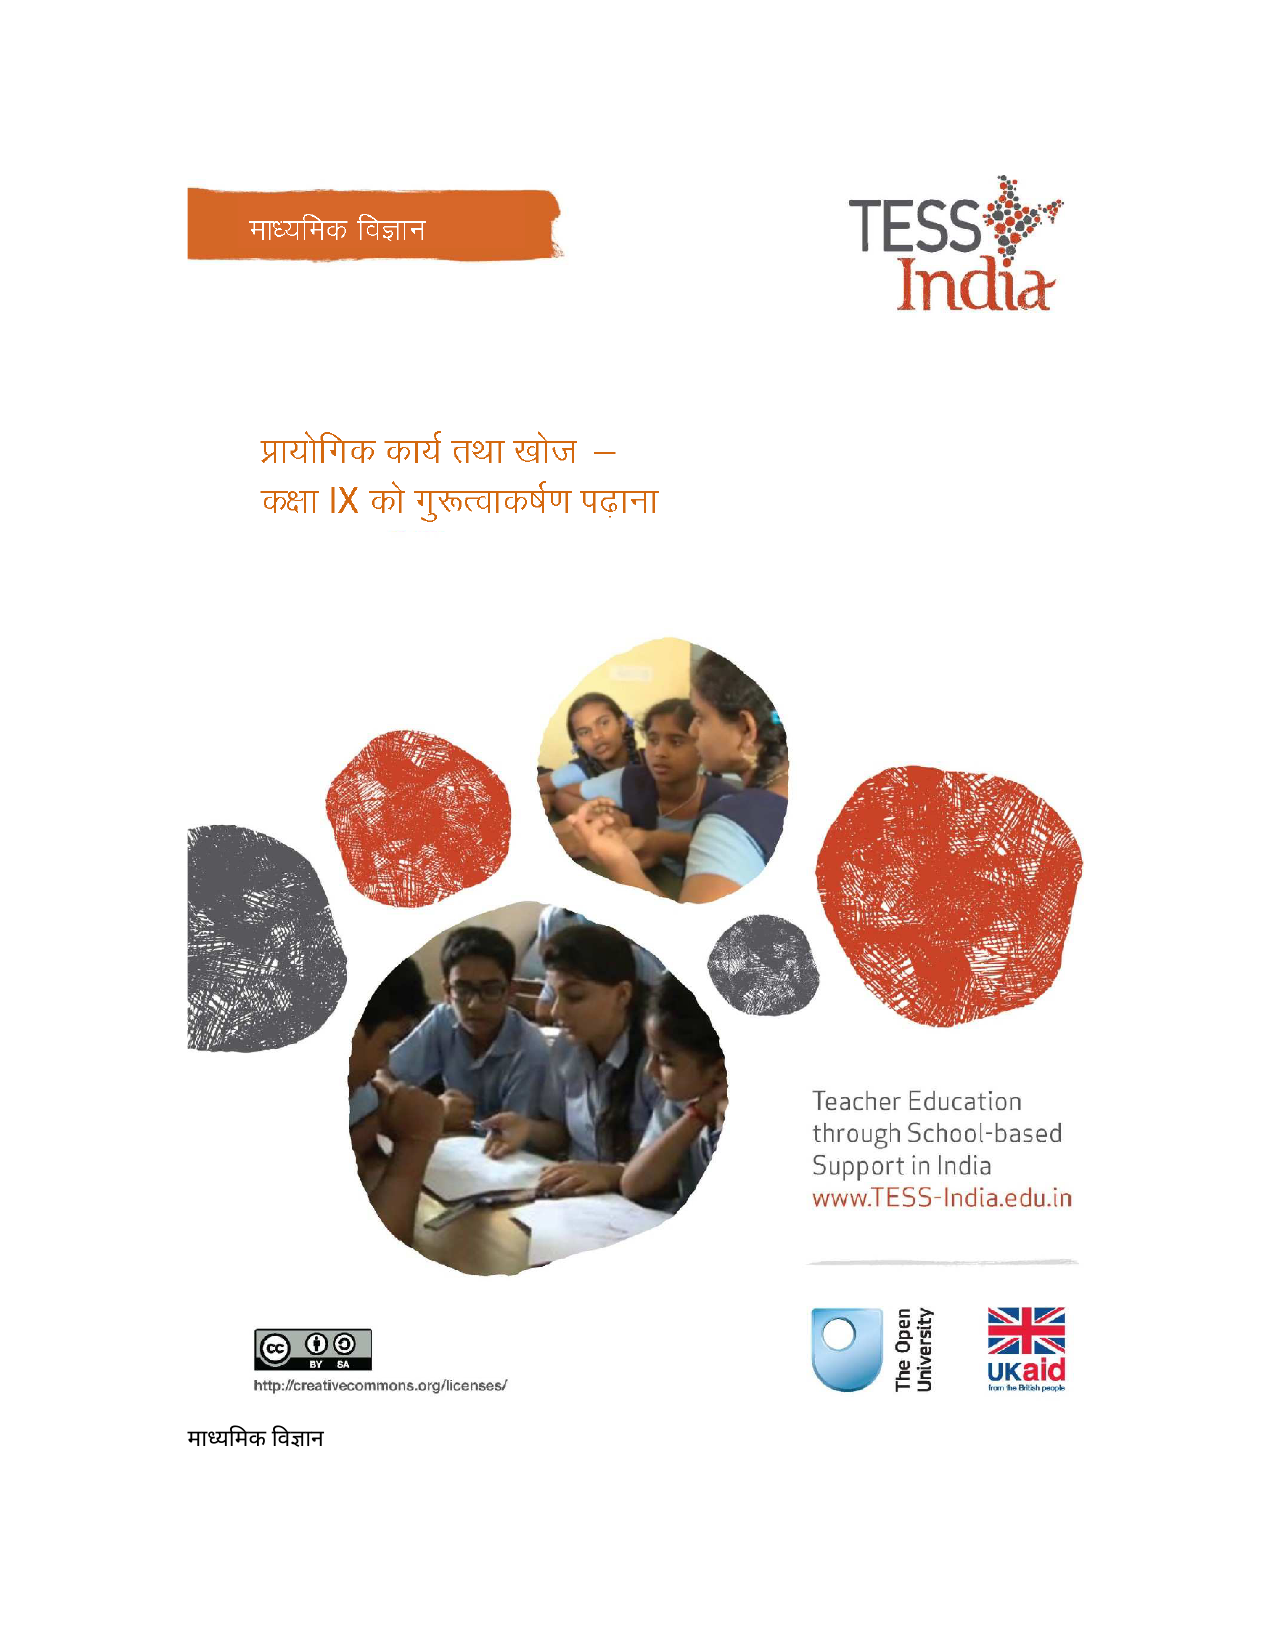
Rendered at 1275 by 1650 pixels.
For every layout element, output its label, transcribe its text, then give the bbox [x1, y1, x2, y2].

text माध्यमिक विज्ञान [187, 1426, 1087, 1456]
picture [187, 175, 1088, 1401]
